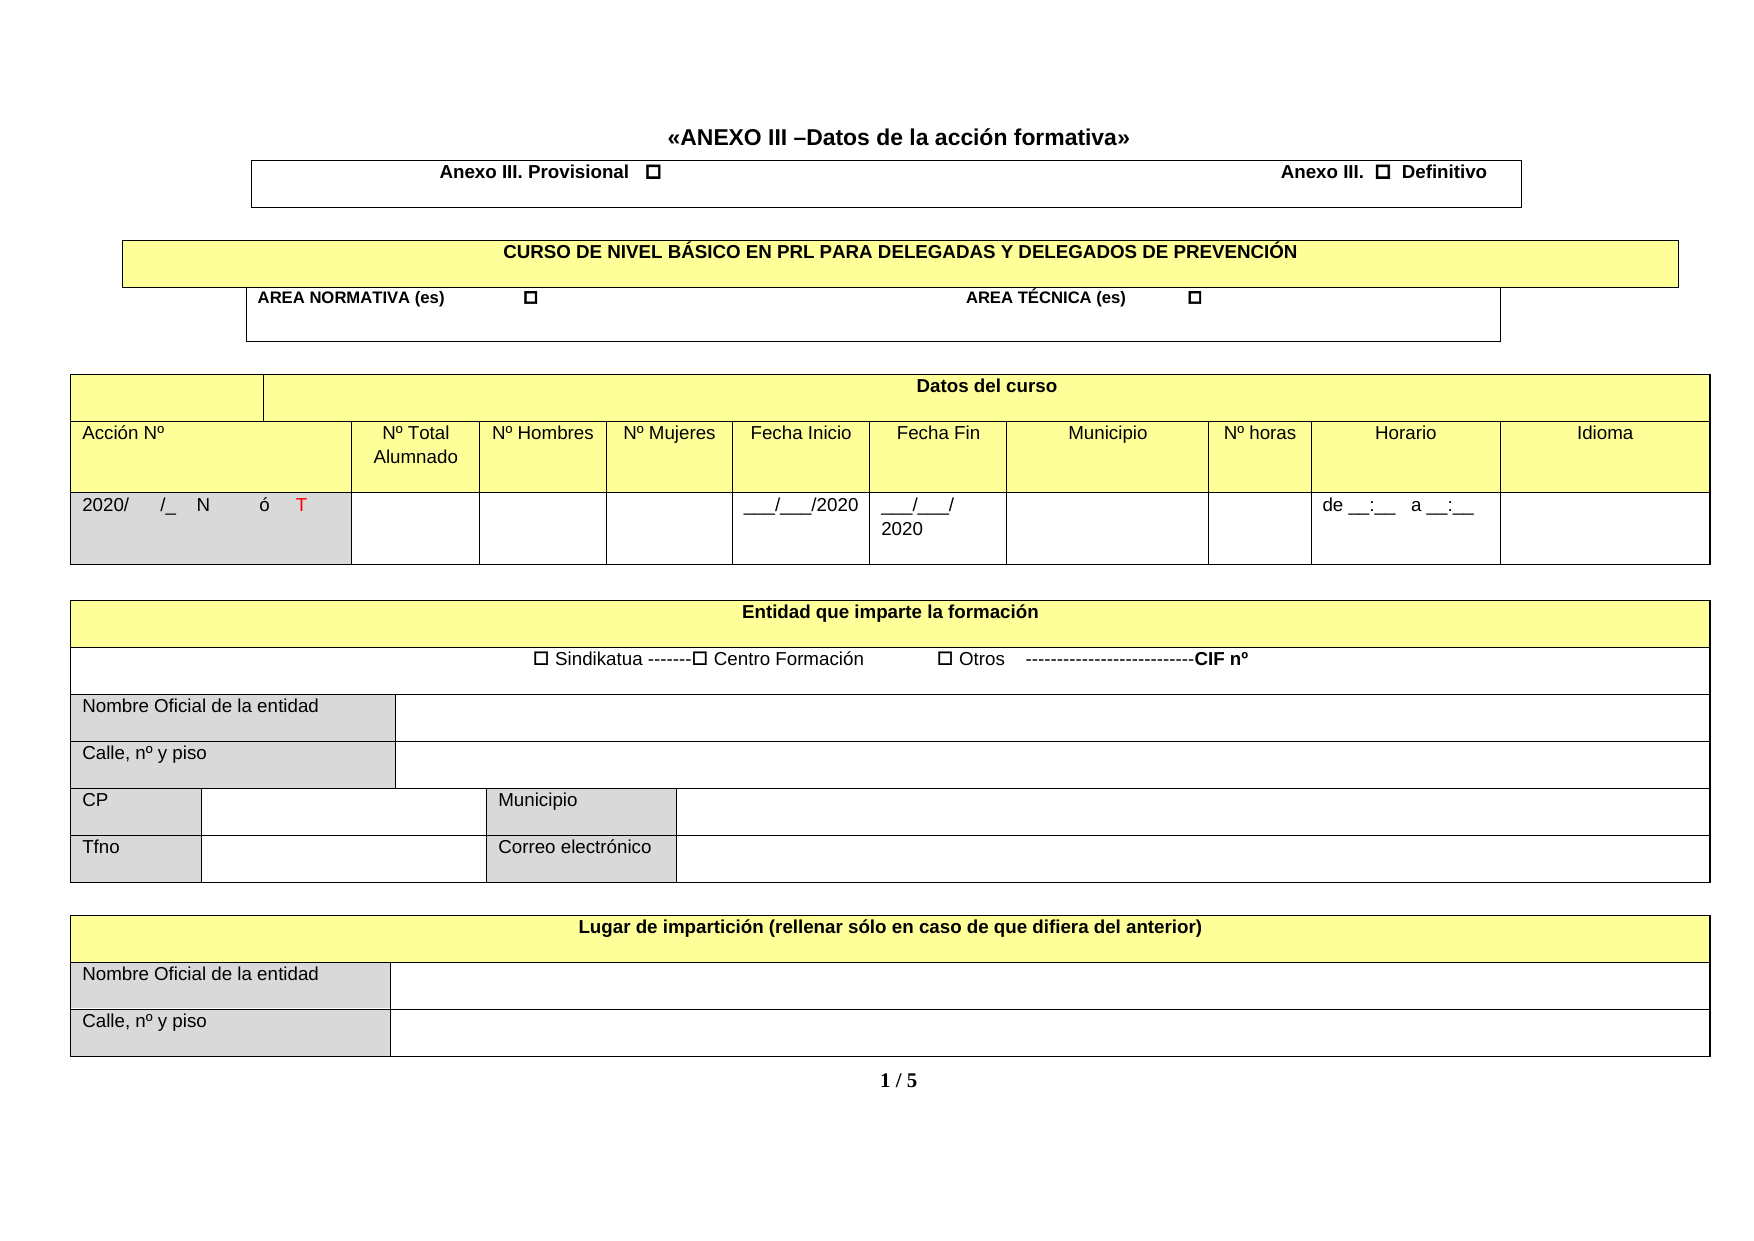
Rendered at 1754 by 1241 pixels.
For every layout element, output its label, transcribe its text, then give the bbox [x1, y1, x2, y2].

table_cell Acción Nº [71, 422, 351, 492]
table_cell Nº Hombres [480, 422, 606, 492]
table_cell [607, 493, 732, 564]
table_cell Municipio [1007, 422, 1208, 492]
table_cell Nombre Oficial de la entidad [71, 695, 395, 741]
table_cell [677, 836, 1709, 882]
table_cell CP [71, 789, 201, 835]
table_cell [352, 493, 479, 564]
table_cell Nombre Oficial de la entidad [71, 963, 390, 1008]
table_cell Nº horas [1209, 422, 1311, 492]
table_cell Fecha Fin [870, 422, 1006, 492]
table_header Entidad que imparte la formación [71, 601, 1709, 647]
table_header CURSO DE NIVEL BÁSICO EN PRL PARA DELEGADAS Y DELEGADOS DE PREVENCIÓN [123, 241, 1678, 287]
table_cell [1007, 493, 1208, 564]
table_cell [202, 836, 486, 882]
table_header Anexo III. Provisional Anexo III. Definitivo [252, 161, 1521, 207]
table_cell Calle, nº y piso [71, 742, 395, 788]
table_cell [480, 493, 606, 564]
table_cell Fecha Inicio [733, 422, 869, 492]
table_cell [1501, 493, 1709, 564]
table_cell [202, 789, 486, 835]
table_cell [391, 1010, 1709, 1056]
table_cell 2020/ /_ N ó T [71, 493, 351, 564]
table_cell AREA NORMATIVA (es) AREA TÉCNICA (es) [247, 288, 1500, 341]
table_cell [391, 963, 1709, 1008]
table_cell [396, 742, 1709, 788]
table_cell Calle, nº y piso [71, 1010, 390, 1056]
table_cell Tfno [71, 836, 201, 882]
table_cell [1209, 493, 1311, 564]
table_cell Correo electrónico [487, 836, 676, 882]
table_cell ___/___/2020 [870, 493, 1006, 564]
table_cell Idioma [1501, 422, 1709, 492]
subtitle «ANEXO III –Datos de la acción formativa» [118, 123, 1679, 150]
table_header Datos del curso [264, 375, 1709, 421]
table_cell Nº Mujeres [607, 422, 732, 492]
table_cell Horario [1312, 422, 1500, 492]
table_header Lugar de impartición (rellenar sólo en caso de que difiera del anterior) [71, 916, 1709, 962]
table_cell Sindikatua ------- Centro Formación Otros ---------------------------CIF nº [71, 648, 1709, 694]
table_cell de __:__ a __:__ [1312, 493, 1500, 564]
table_cell Nº Total Alumnado [352, 422, 479, 492]
table_cell [396, 695, 1709, 741]
table_cell Municipio [487, 789, 676, 835]
table_cell [677, 789, 1709, 835]
table_cell ___/___/2020 [733, 493, 869, 564]
table_header [71, 375, 263, 421]
